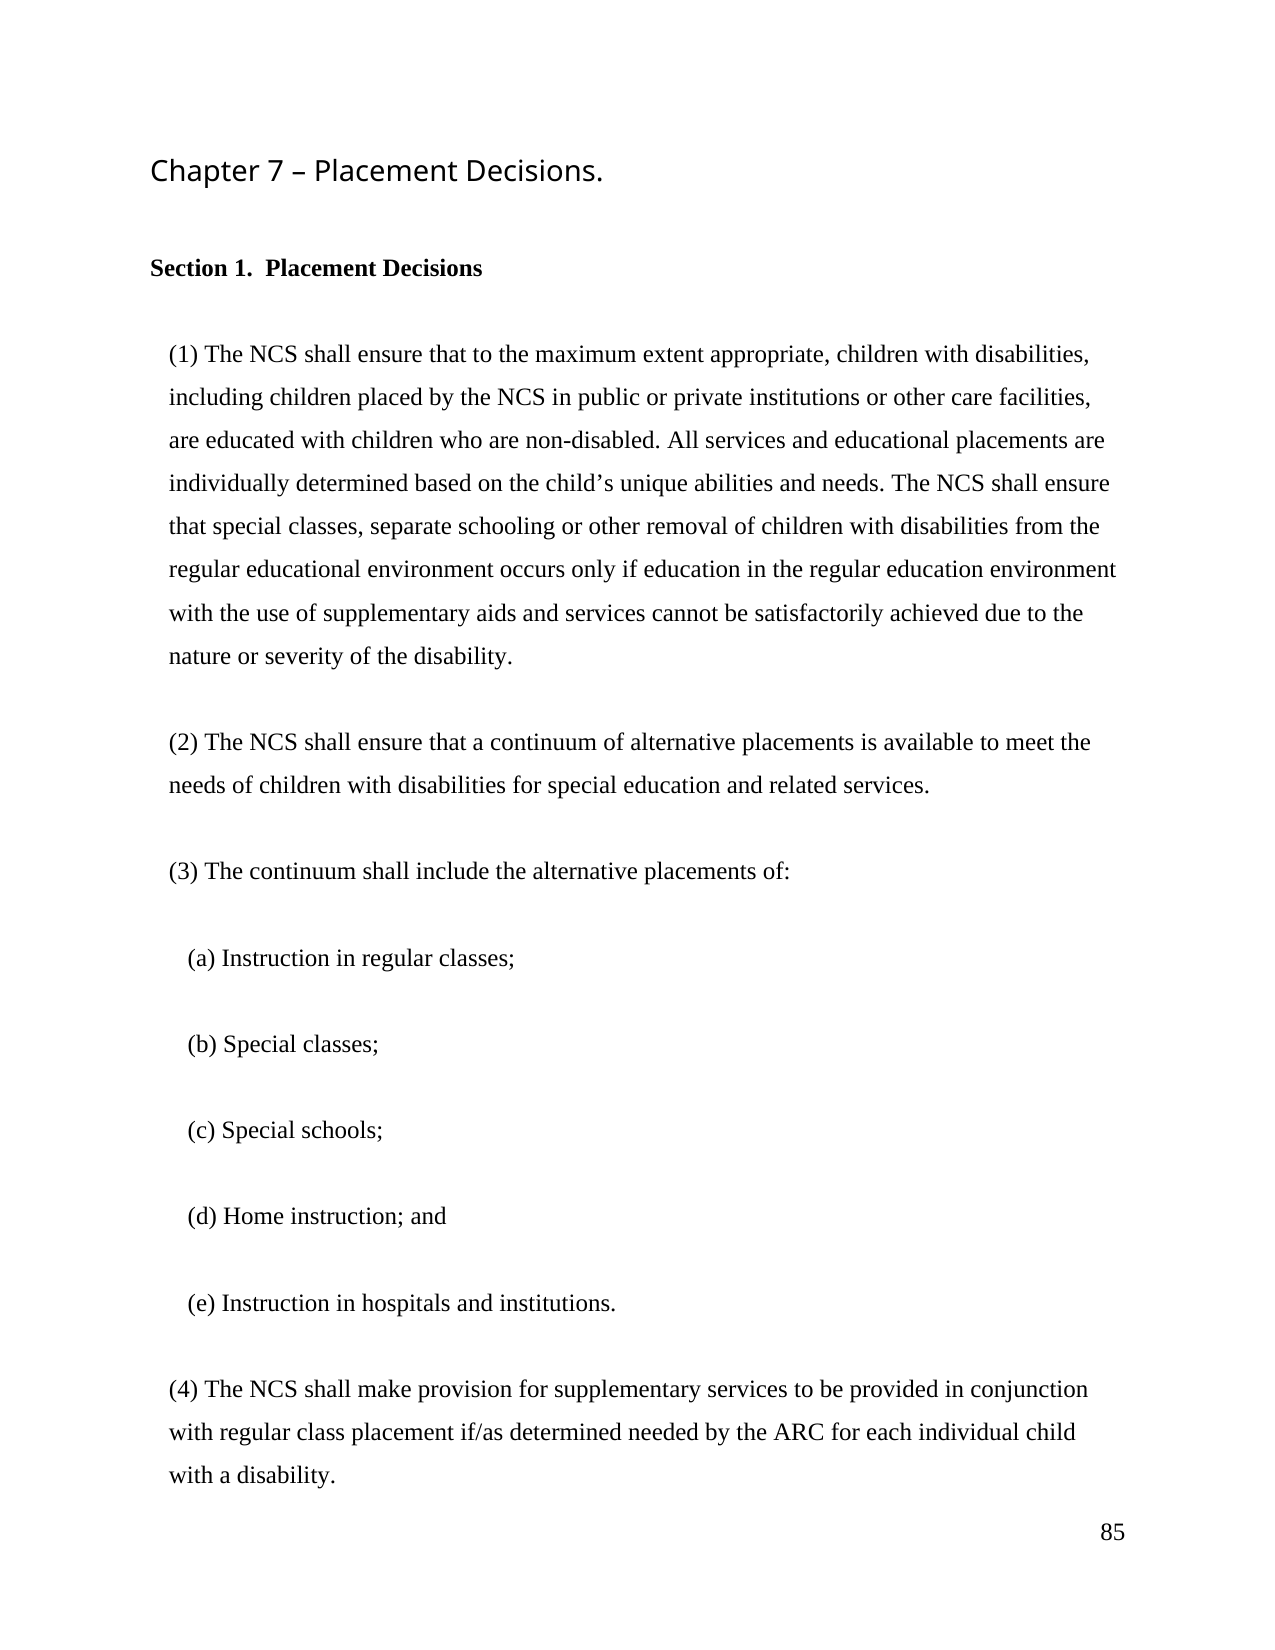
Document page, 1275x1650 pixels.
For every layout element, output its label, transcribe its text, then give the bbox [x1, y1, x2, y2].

text (2) The NCS shall ensure that a continuum of alternative placements is available to meet the needs of children with disabilities for special education and related services. [169, 727, 1125, 799]
text (d) Home instruction; and [187, 1201, 1125, 1230]
text Section 1. Placement Decisions [150, 253, 1125, 281]
text (1) The NCS shall ensure that to the maximum extent appropriate, children with disabilities, including children placed by the NCS in public or private institutions or other care facilities, are educated with children who are non-disabled. All services and educational placements are individually determined based on the child’s unique abilities and needs. The NCS shall ensure that special classes, separate schooling or other removal of children with disabilities from the regular educational environment occurs only if education in the regular education environment with the use of supplementary aids and services cannot be satisfactorily achieved due to the nature or severity of the disability. [169, 339, 1125, 669]
text (b) Special classes; [187, 1029, 1125, 1058]
text (e) Instruction in hospitals and institutions. [187, 1288, 1125, 1316]
text (4) The NCS shall make provision for supplementary services to be provided in conjunction with regular class placement if/as determined needed by the ARC for each individual child with a disability. [169, 1374, 1125, 1489]
text (3) The continuum shall include the alternative placements of: [169, 856, 1125, 885]
text Chapter 7 – Placement Decisions. [150, 150, 1125, 190]
text (a) Instruction in regular classes; [187, 943, 1125, 971]
text (c) Special schools; [187, 1115, 1125, 1144]
